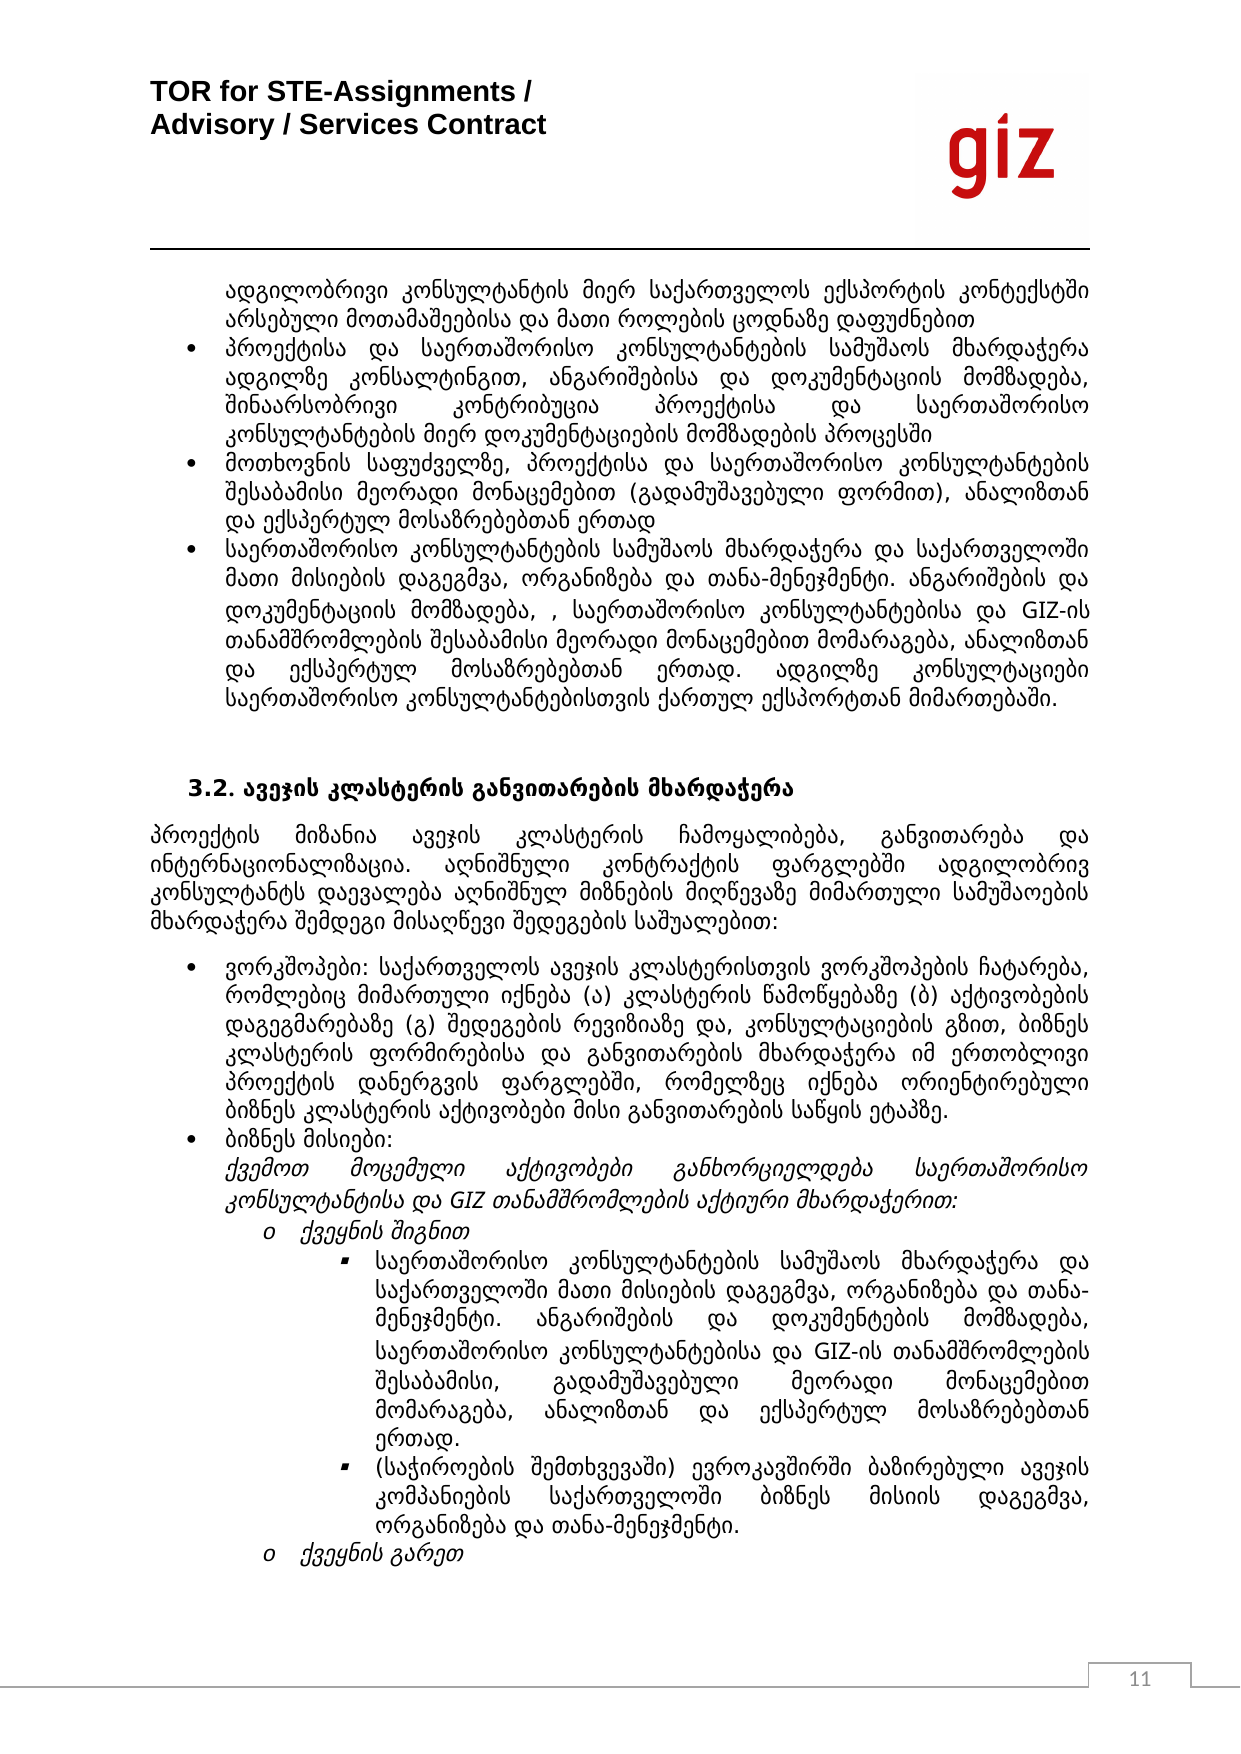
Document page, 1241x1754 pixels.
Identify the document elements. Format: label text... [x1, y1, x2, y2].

list ქვეყნის შიგნით [262, 1218, 1090, 1246]
picture [914, 73, 1089, 248]
list პროექტისა და საერთაშორისო კონსულტანტების სამუშაოს მხარდაჭერა ადგილზე კონსალტინგით, ანგარიშებისა და დოკუმენტაციის მომზადება, შინაარსობრივი კონტრიბუცია პროექტისა და საერთაშორისო კონსულტანტების მიერ დოკუმენტაციების მომზადების პროცესში [187, 335, 1090, 448]
text 3.2. ავეჯის კლასტერის განვითარების მხარდაჭერა [150, 772, 1090, 803]
list მოთხოვნის საფუძველზე, პროექტისა და საერთაშორისო კონსულტანტების შესაბამისი მეორადი მონაცემებით (გადამუშავებული ფორმით), ანალიზთან და ექსპერტულ მოსაზრებებთან ერთად [187, 450, 1090, 534]
list ქვემოთ მოცემული აქტივობები განხორციელდება საერთაშორისო კონსულტანტისა და GIZ თანამშრომლების აქტიური მხარდაჭერით: [225, 1155, 1090, 1215]
list (საჭიროების შემთხვევაში) ევროკავშირში ბაზირებული ავეჯის კომპანიების საქართველოში ბიზნეს მისიის დაგეგმვა, ორგანიზება და თანა-მენეჯმენტი. [337, 1454, 1090, 1538]
list საერთაშორისო კონსულტანტების სამუშაოს მხარდაჭერა და საქართველოში მათი მისიების დაგეგმვა, ორგანიზება და თანა-მენეჯმენტი. ანგარიშების და დოკუმენტების მომზადება, საერთაშორისო კონსულტანტებისა და GIZ-ის თანამშრომლების შესაბამისი, გადამუშავებული მეორადი მონაცემებით მომარაგება, ანალიზთან და ექსპერტულ მოსაზრებებთან ერთად. [337, 1248, 1090, 1452]
list საერთაშორისო კონსულტანტების სამუშაოს მხარდაჭერა და საქართველოში მათი მისიების დაგეგმვა, ორგანიზება და თანა-მენეჯმენტი. ანგარიშების და დოკუმენტაციის მომზადება, , საერთაშორისო კონსულტანტებისა და GIZ-ის თანამშრომლების შესაბამისი მეორადი მონაცემებით მომარაგება, ანალიზთან და ექსპერტულ მოსაზრებებთან ერთად. ადგილზე კონსულტაციები საერთაშორისო კონსულტანტებისთვის ქართულ ექსპორტთან მიმართებაში. [187, 536, 1090, 712]
list ქვეყნის გარეთ [262, 1541, 1090, 1569]
text პროექტის მიზანია ავეჯის კლასტერის ჩამოყალიბება, განვითარება და ინტერნაციონალიზაცია. აღნიშნული კონტრაქტის ფარგლებში ადგილობრივ კონსულტანტს დაევალება აღნიშნულ მიზნების მიღწევაზე მიმართული სამუშაოების მხარდაჭერა შემდეგი მისაღწევი შედეგების საშუალებით: [150, 822, 1090, 935]
list ბიზნეს მისიები: [187, 1126, 1090, 1153]
list ვორკშოპები: საქართველოს ავეჯის კლასტერისთვის ვორკშოპების ჩატარება, რომლებიც მიმართული იქნება (ა) კლასტერის წამოწყებაზე (ბ) აქტივობების დაგეგმარებაზე (გ) შედეგების რევიზიაზე და, კონსულტაციების გზით, ბიზნეს კლასტერის ფორმირებისა და განვითარების მხარდაჭერა იმ ერთობლივი პროექტის დანერგვის ფარგლებში, რომელზეც იქნება ორიენტირებული ბიზნეს კლასტერის აქტივობები მისი განვითარების საწყის ეტაპზე. [187, 954, 1090, 1124]
